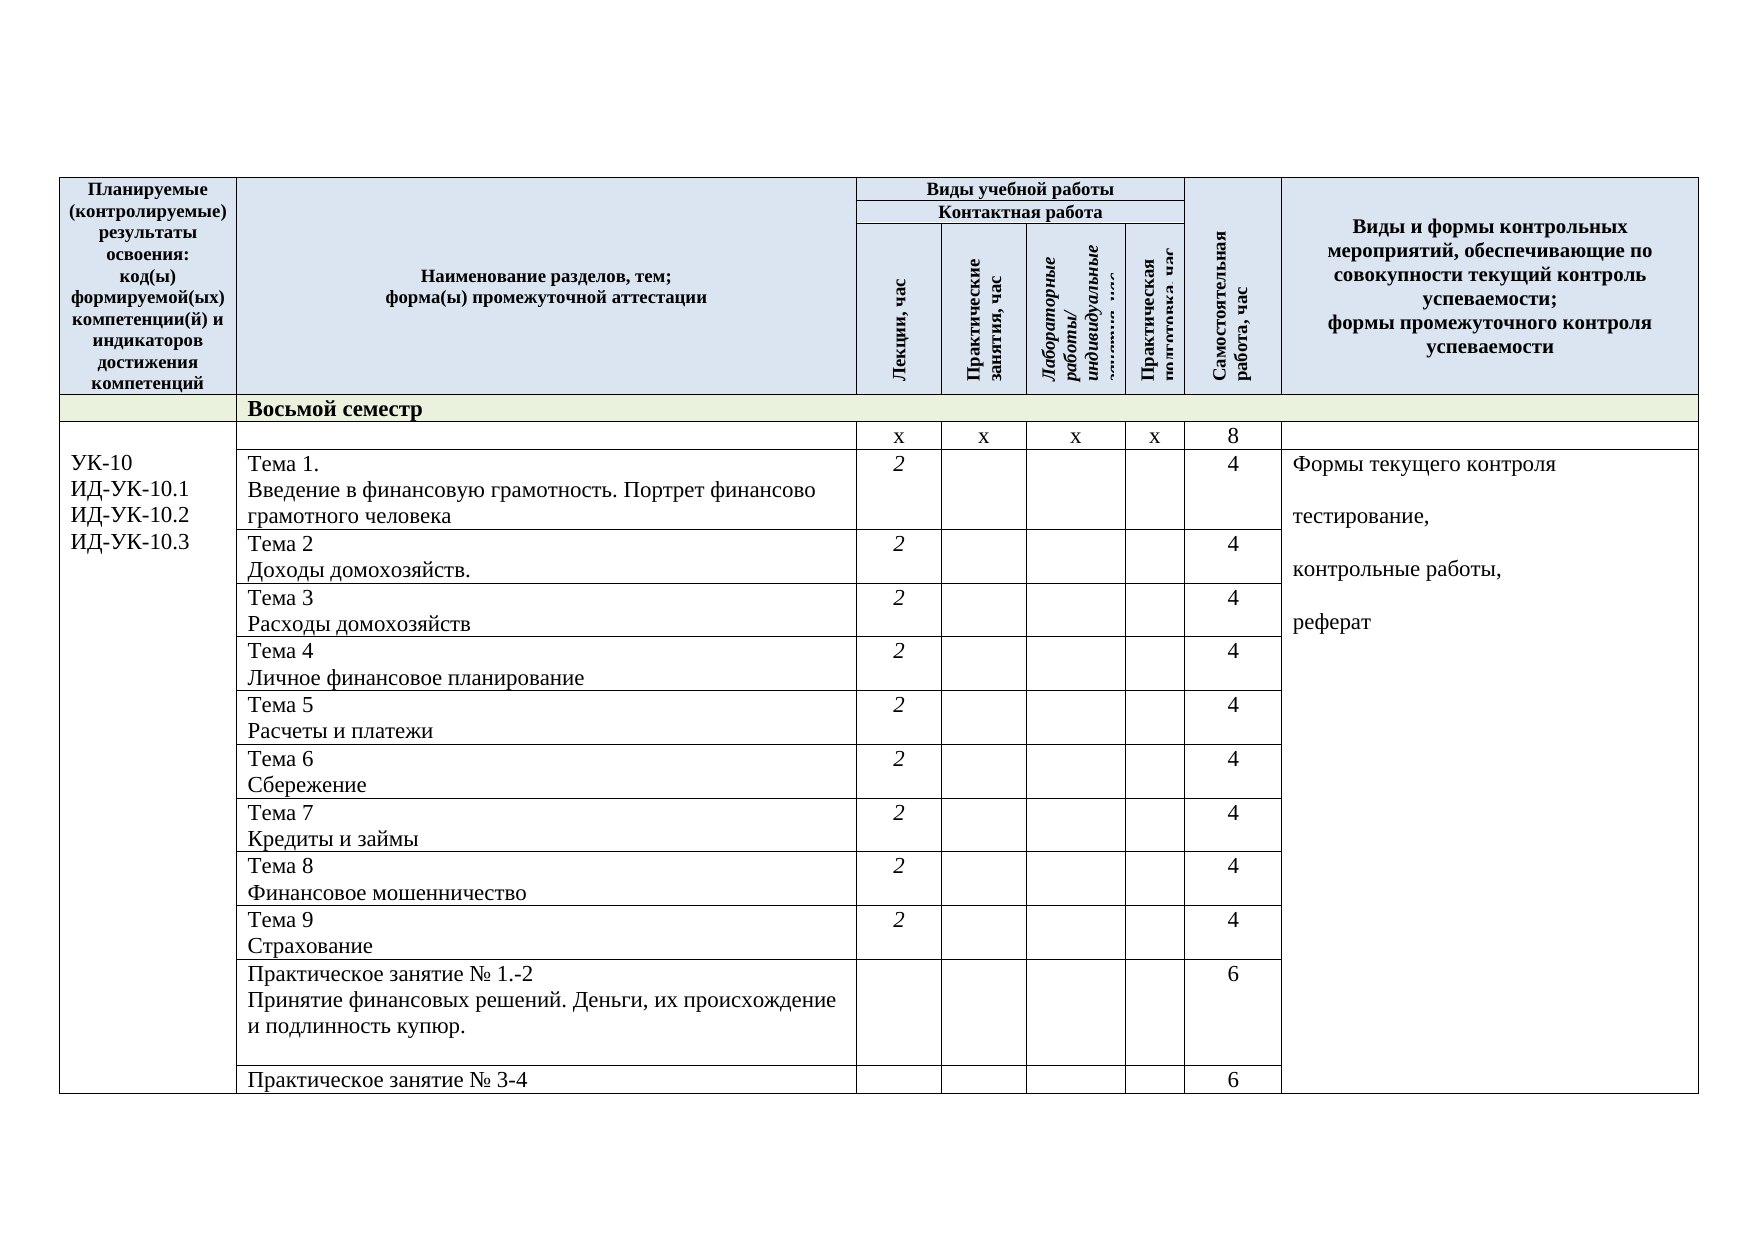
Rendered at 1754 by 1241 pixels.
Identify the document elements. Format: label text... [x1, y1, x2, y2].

table_cell [1126, 906, 1184, 959]
table_header Виды учебной работы [857, 178, 1184, 200]
table_cell Формы текущего контроля тестирование, контрольные работы, реферат [1282, 450, 1698, 1093]
table_cell Тема 9 Страхование [237, 906, 856, 959]
table_cell х [857, 422, 941, 449]
table_cell [857, 960, 941, 1065]
table_cell Практическое занятие № 3-4 Доходы их виды [237, 1066, 856, 1093]
table_cell [942, 530, 1026, 582]
table_cell [1027, 960, 1125, 1065]
table_cell [1282, 422, 1698, 449]
table_cell [1027, 745, 1125, 797]
table_cell Практические занятия, час [942, 224, 1026, 394]
table_cell Тема 8 Финансовое мошенничество [237, 852, 856, 905]
table_cell [237, 422, 856, 449]
table_cell Тема 6 Сбережение [237, 745, 856, 797]
table_cell [1126, 450, 1184, 529]
table_cell х [1126, 422, 1184, 449]
table_cell [857, 1066, 941, 1093]
table_cell 6 [1185, 960, 1281, 1065]
table_cell 2 [857, 530, 941, 582]
table_header Виды и формы контрольных мероприятий, обеспечивающие по совокупности текущий контроль успеваемости; формы промежуточного контроля успеваемости [1282, 178, 1698, 394]
table_cell 2 [857, 450, 941, 529]
table_cell 2 [857, 799, 941, 851]
table_cell [1027, 584, 1125, 636]
table_cell Тема 2 Доходы домохозяйств. [237, 530, 856, 582]
table_cell [60, 395, 236, 421]
table_cell 4 [1185, 852, 1281, 905]
table_cell 8 [1185, 422, 1281, 449]
table_cell [942, 906, 1026, 959]
table_cell [1027, 906, 1125, 959]
table_cell [1126, 530, 1184, 582]
table_cell Восьмой семестр [237, 395, 1698, 421]
table_cell 4 [1185, 745, 1281, 797]
table_cell [942, 852, 1026, 905]
table_cell [942, 691, 1026, 744]
table_cell х [1027, 422, 1125, 449]
table_cell 2 [857, 852, 941, 905]
table_cell Тема 5 Расчеты и платежи [237, 691, 856, 744]
table_cell [942, 799, 1026, 851]
table_cell 4 [1185, 637, 1281, 690]
table_cell 2 [857, 906, 941, 959]
table_cell 2 [857, 637, 941, 690]
table_cell Лекции, час [857, 224, 941, 394]
table_cell [1027, 530, 1125, 582]
table_cell Практическая подготовка, час [1126, 224, 1184, 394]
table_cell Тема 1. Введение в финансовую грамотность. Портрет финансово грамотного человека [237, 450, 856, 529]
table_cell 2 [857, 691, 941, 744]
table_cell 4 [1185, 584, 1281, 636]
table_header Наименование разделов, тем; форма(ы) промежуточной аттестации [237, 178, 856, 394]
table_cell [1126, 960, 1184, 1065]
table_cell [1126, 691, 1184, 744]
table_cell [942, 637, 1026, 690]
table_cell [942, 1066, 1026, 1093]
table_cell 2 [857, 584, 941, 636]
table_cell х [942, 422, 1026, 449]
table_cell [1126, 745, 1184, 797]
table_cell [1027, 637, 1125, 690]
table_cell [1027, 852, 1125, 905]
table_cell Контактная работа [857, 201, 1184, 222]
table_cell Лабораторные работы/ индивидуальные занятия, час [1027, 224, 1125, 394]
table_cell [1027, 1066, 1125, 1093]
table_cell [1027, 450, 1125, 529]
table_cell 6 [1185, 1066, 1281, 1093]
table_cell [1126, 1066, 1184, 1093]
table_cell [942, 960, 1026, 1065]
table_cell Тема 3 Расходы домохозяйств [237, 584, 856, 636]
table_cell [1126, 637, 1184, 690]
table_cell Тема 7 Кредиты и займы [237, 799, 856, 851]
table_cell 2 [857, 745, 941, 797]
table_cell [942, 745, 1026, 797]
table_cell [942, 450, 1026, 529]
table_cell 4 [1185, 530, 1281, 582]
table_cell [1027, 799, 1125, 851]
table_cell [1126, 584, 1184, 636]
table_header Самостоятельная работа, час [1185, 178, 1281, 394]
table_cell УК-10 ИД-УК-10.1 ИД-УК-10.2 ИД-УК-10.3 [60, 422, 236, 1093]
table_header Планируемые (контролируемые) результаты освоения: код(ы) формируемой(ых) компетенции(й) и индикаторов достижения компетенций [60, 178, 236, 394]
table_cell 4 [1185, 450, 1281, 529]
table_cell 4 [1185, 906, 1281, 959]
table_cell [1126, 852, 1184, 905]
table_cell [942, 584, 1026, 636]
table_cell Практическое занятие № 1.-2 Принятие финансовых решений. Деньги, их происхождение и подлинность купюр. [237, 960, 856, 1065]
table_cell Тема 4 Личное финансовое планирование [237, 637, 856, 690]
table_cell 4 [1185, 799, 1281, 851]
table_cell 4 [1185, 691, 1281, 744]
table_cell [1027, 691, 1125, 744]
table_cell [1126, 799, 1184, 851]
